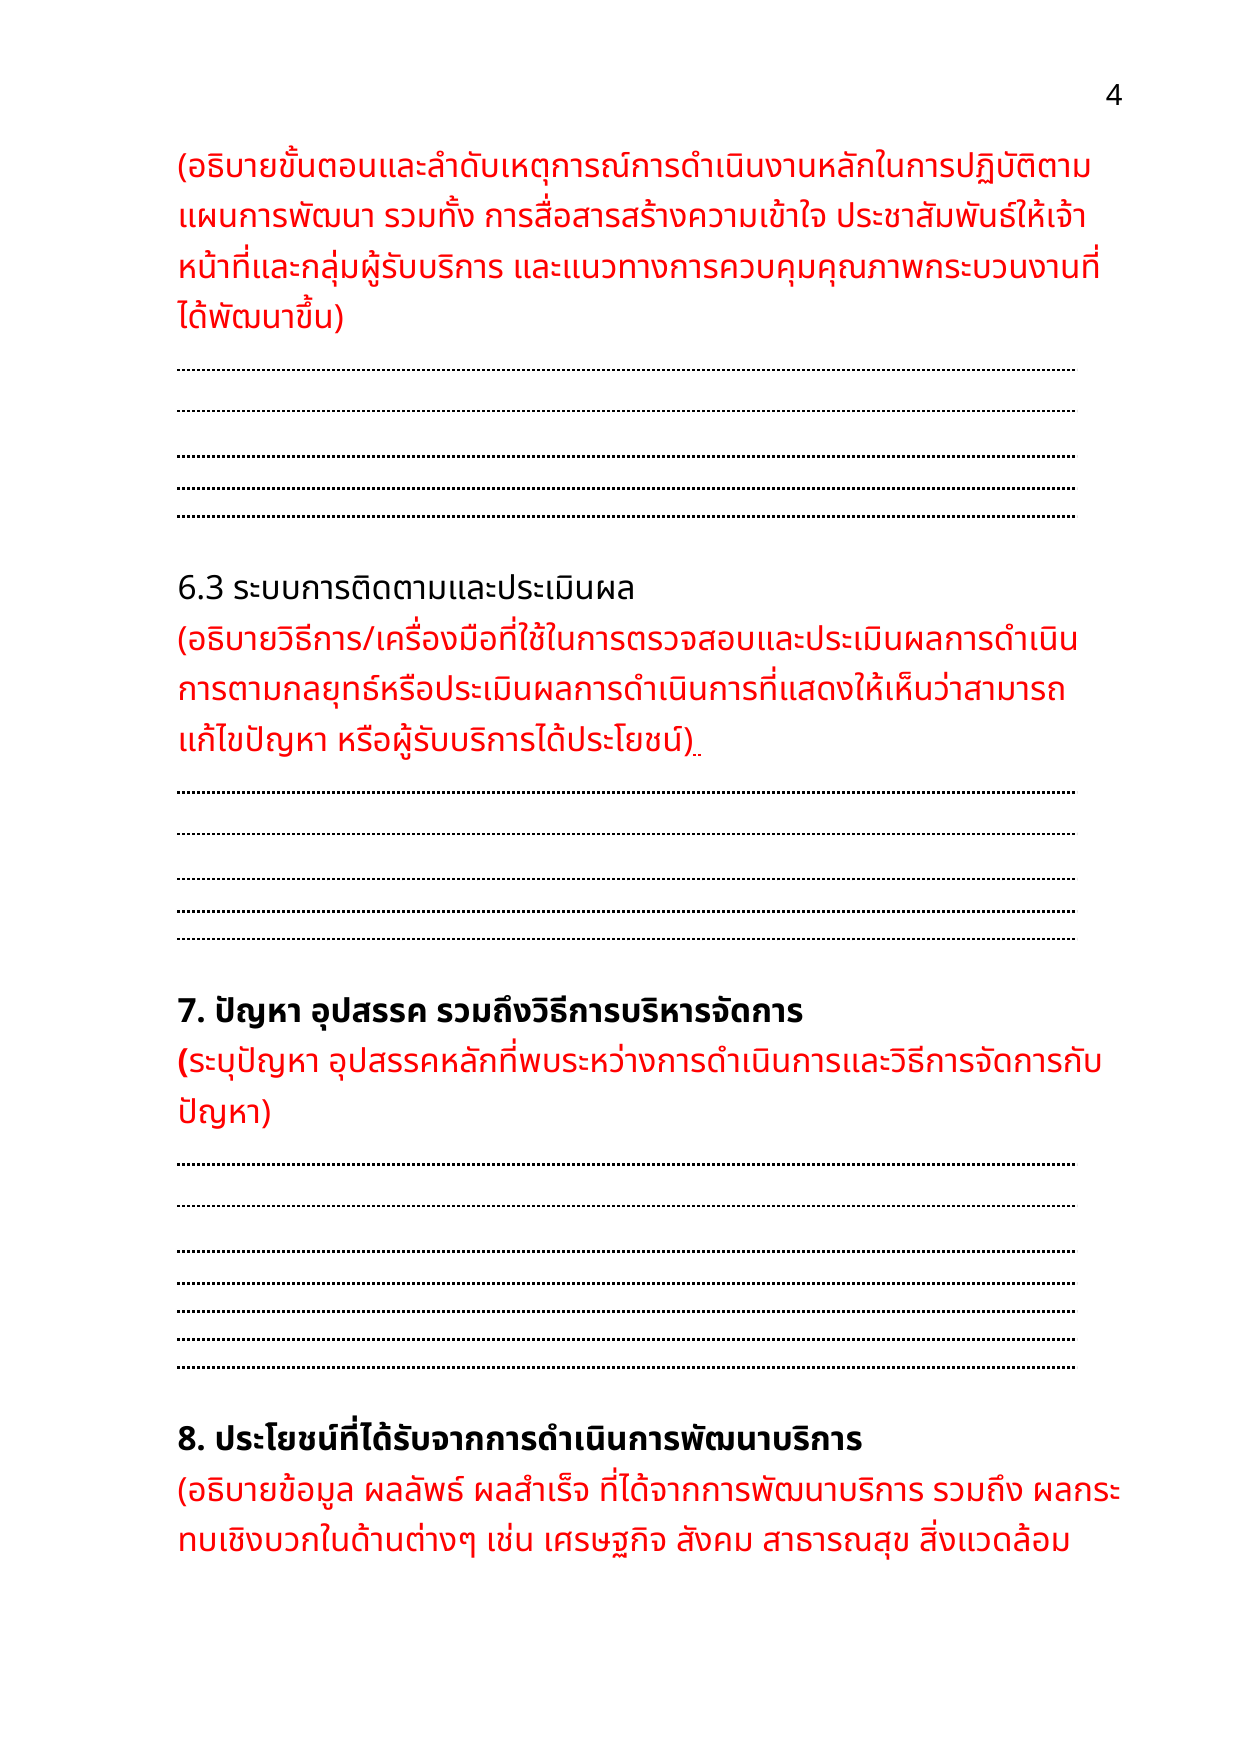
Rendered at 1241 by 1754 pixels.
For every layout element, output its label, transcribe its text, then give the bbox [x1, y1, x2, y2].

text 7. ปัญหา อุปสรรค รวมถึงวิธีการบริหารจัดการ [177, 987, 1122, 1037]
text (อธิบายวิธีการ/เครื่องมือที่ใช้ในการตรวจสอบและประเมินผลการดำเนินการตามกลยุทธ์หรือประเมินผลการดำเนินการที่แสดงให้เห็นว่าสามารถแก้ไขปัญหา หรือผู้รับบริการได้ประโยชน์) [177, 614, 1122, 766]
text (อธิบายขั้นตอนและลำดับเหตุการณ์การดำเนินงานหลักในการปฏิบัติตามแผนการพัฒนา รวมทั้ง การสื่อสารสร้างความเข้าใจ ประชาสัมพันธ์ให้เจ้าหน้าที่และกลุ่มผู้รับบริการ และแนวทางการควบคุมคุณภาพกระบวนงานที่ได้พัฒนาขึ้น) [177, 142, 1122, 344]
text 8. ประโยชน์ที่ได้รับจากการดำเนินการพัฒนาบริการ [177, 1415, 1122, 1465]
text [177, 1465, 1122, 1566]
text (ระบุปัญหา อุปสรรคหลักที่พบระหว่างการดำเนินการและวิธีการจัดการกับปัญหา) [177, 1037, 1122, 1138]
text 6.3 ระบบการติดตามและประเมินผล [177, 564, 1122, 614]
